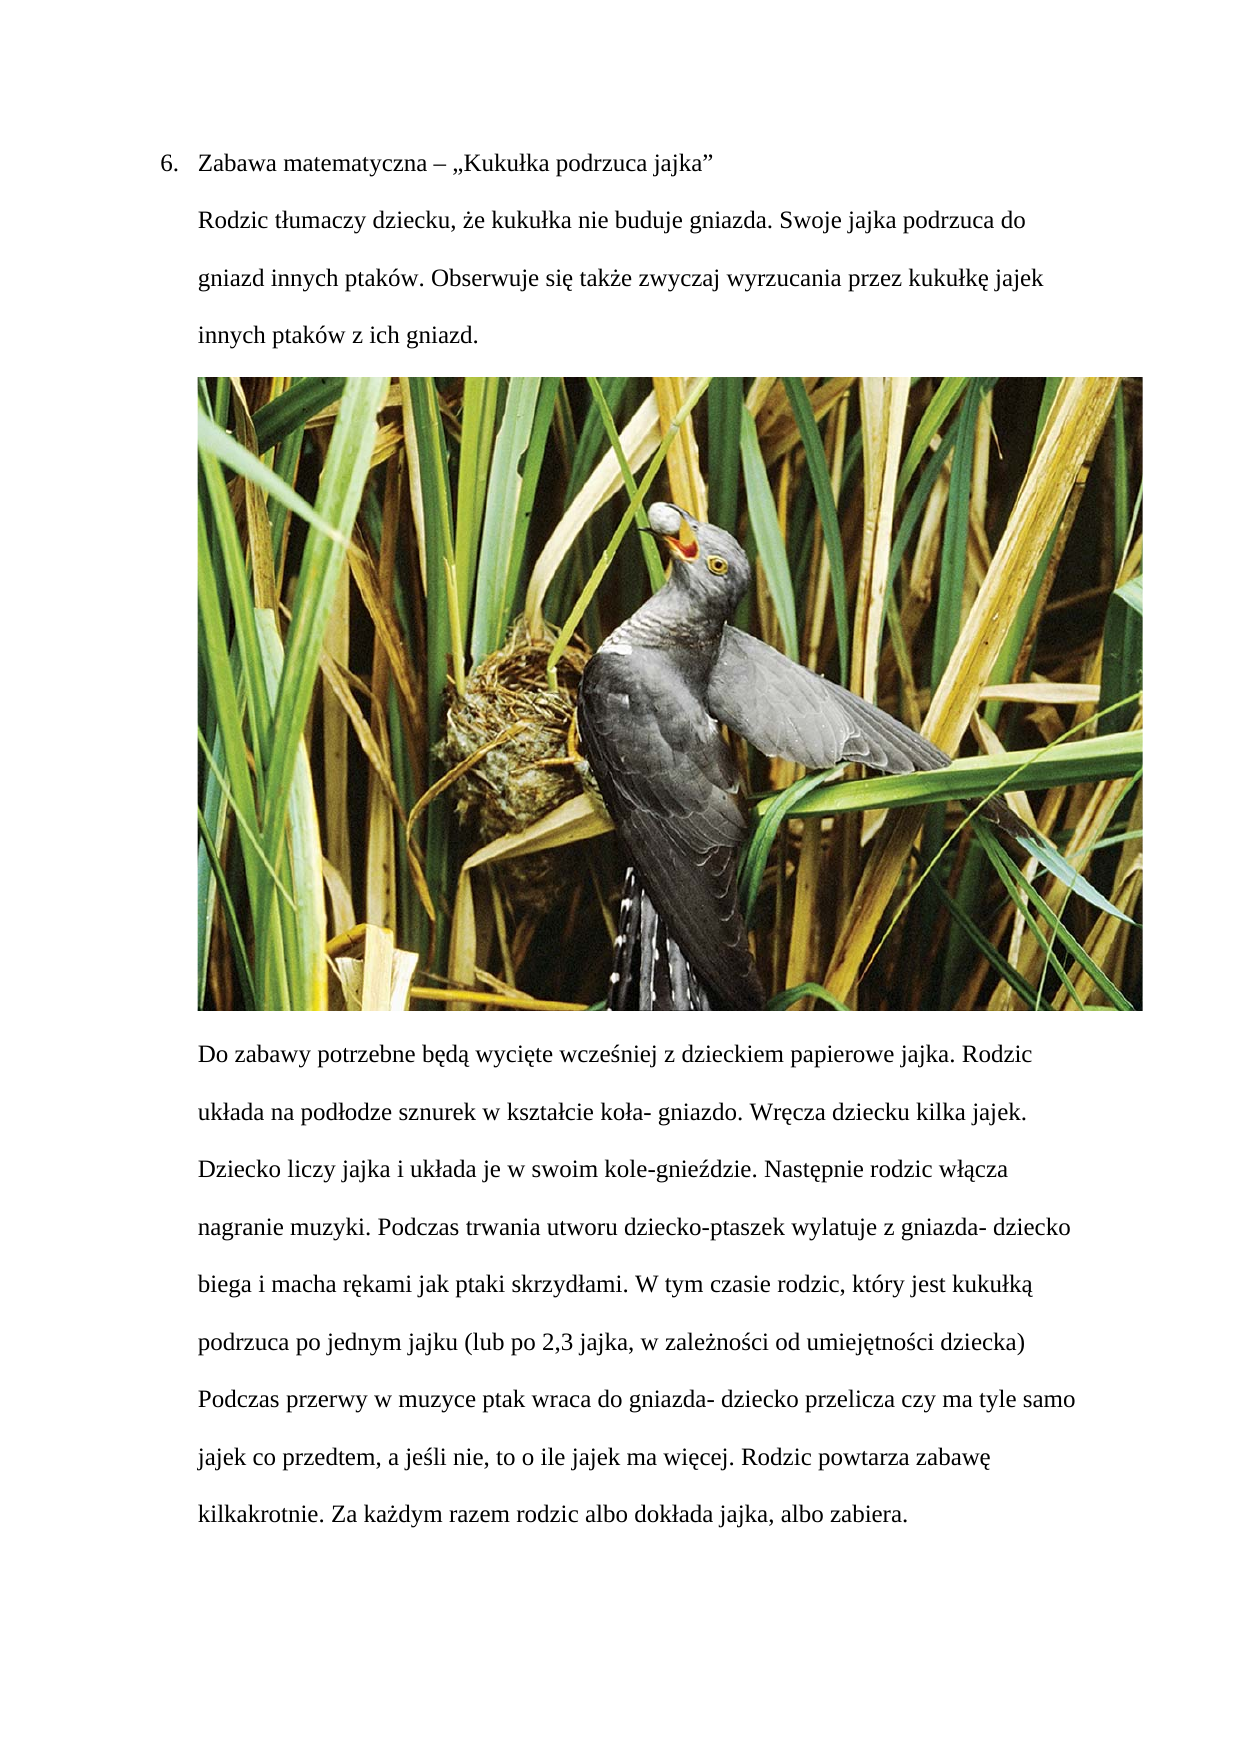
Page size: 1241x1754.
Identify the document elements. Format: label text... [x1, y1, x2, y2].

list Rodzic tłumaczy dziecku, że kukułka nie buduje gniazda. Swoje jajka podrzuca do gniazd innych ptaków. Obserwuje się także zwyczaj wyrzucania przez kukułkę jajek innych ptaków z ich gniazd. [198, 205, 1093, 349]
list Zabawa matematyczna – „Kukułka podrzuca jajka” [160, 148, 1093, 176]
list Do zabawy potrzebne będą wycięte wcześniej z dzieckiem papierowe jajka. Rodzic układa na podłodze sznurek w kształcie koła- gniazdo. Wręcza dziecku kilka jajek. Dziecko liczy jajka i układa je w swoim kole-gnieździe. Następnie rodzic włącza nagranie muzyki. Podczas trwania utworu dziecko-ptaszek wylatuje z gniazda- dziecko biega i macha rękami jak ptaki skrzydłami. W tym czasie rodzic, który jest kukułką podrzuca po jednym jajku (lub po 2,3 jajka, w zależności od umiejętności dziecka) Podczas przerwy w muzyce ptak wraca do gniazda- dziecko przelicza czy ma tyle samo jajek co przedtem, a jeśli nie, to o ile jajek ma więcej. Rodzic powtarza zabawę kilkakrotnie. Za każdym razem rodzic albo dokłada jajka, albo zabiera. [198, 1039, 1093, 1528]
picture [197, 377, 1143, 1011]
